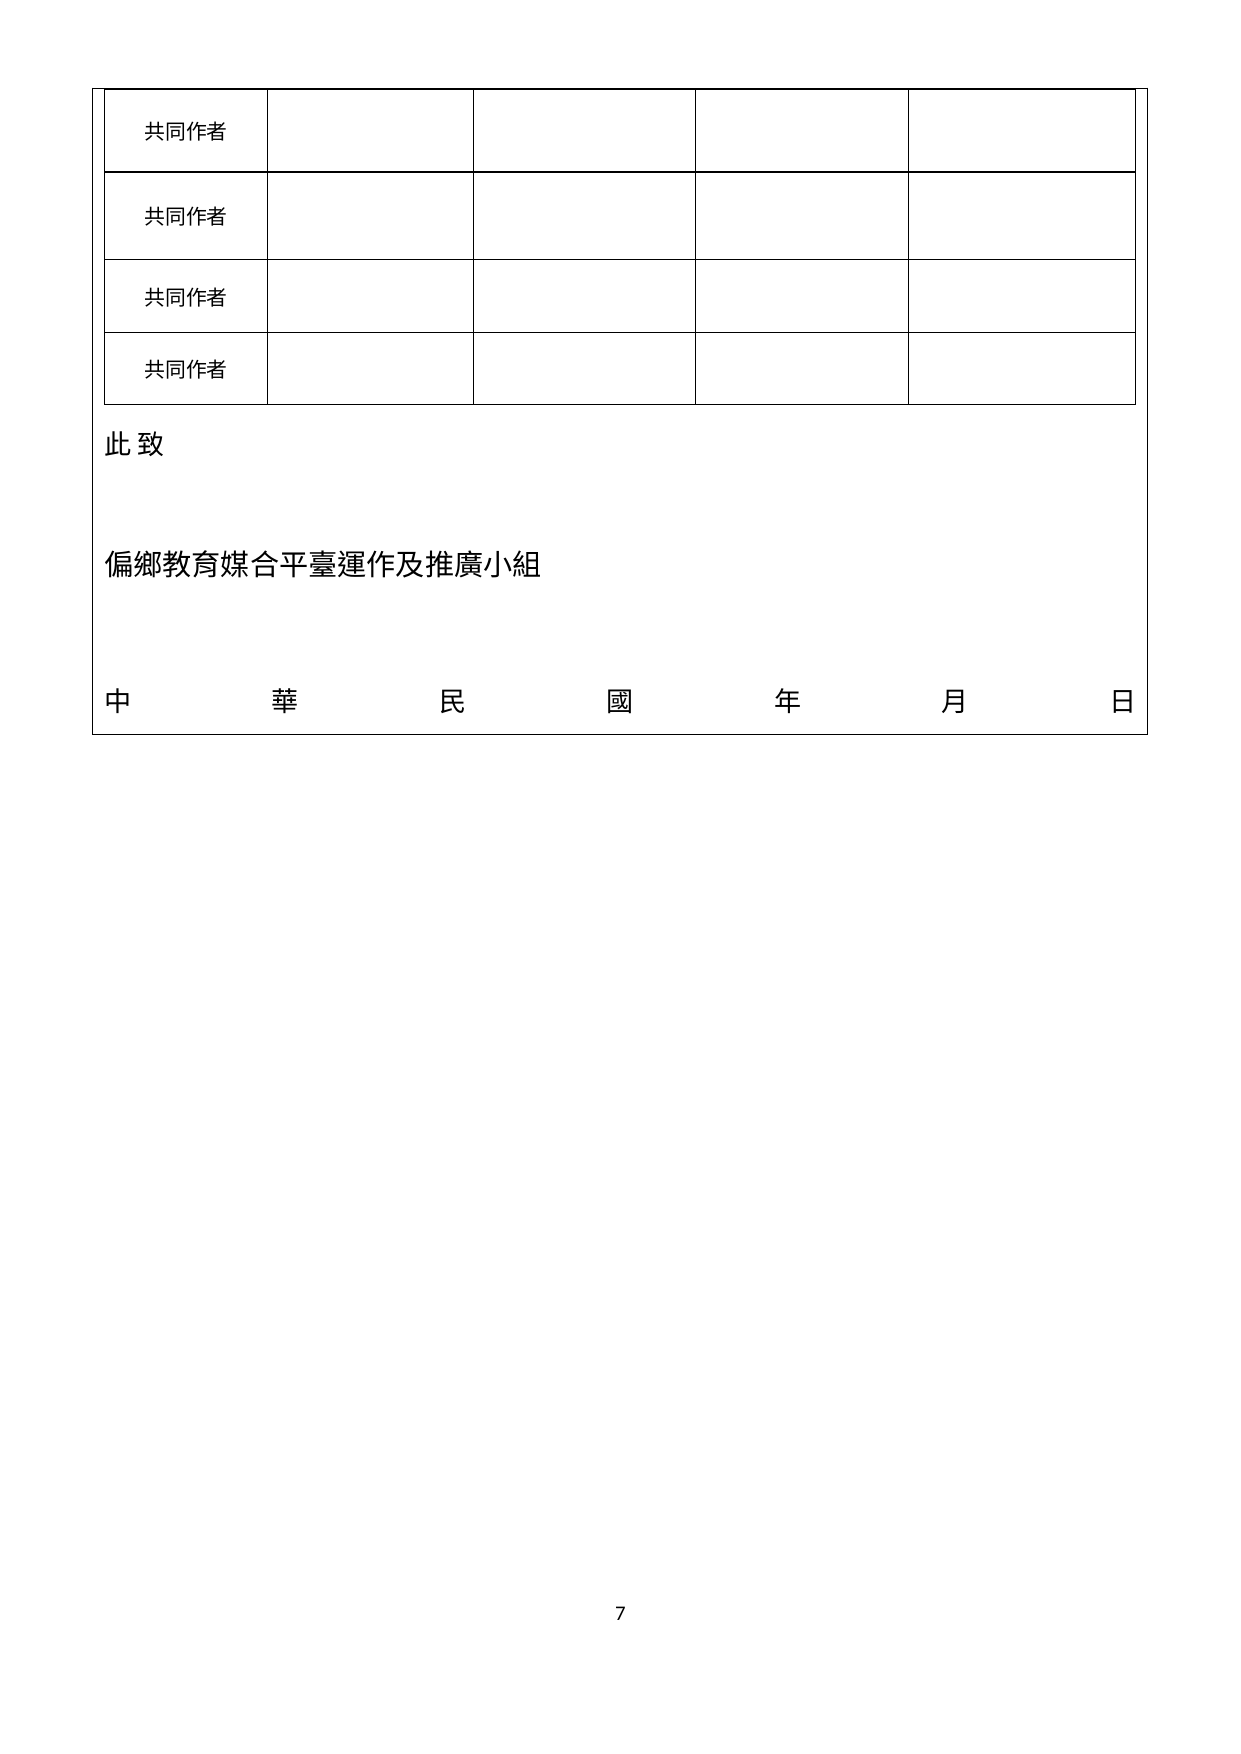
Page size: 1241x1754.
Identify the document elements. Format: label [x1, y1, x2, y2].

table_cell [93, 89, 1147, 734]
